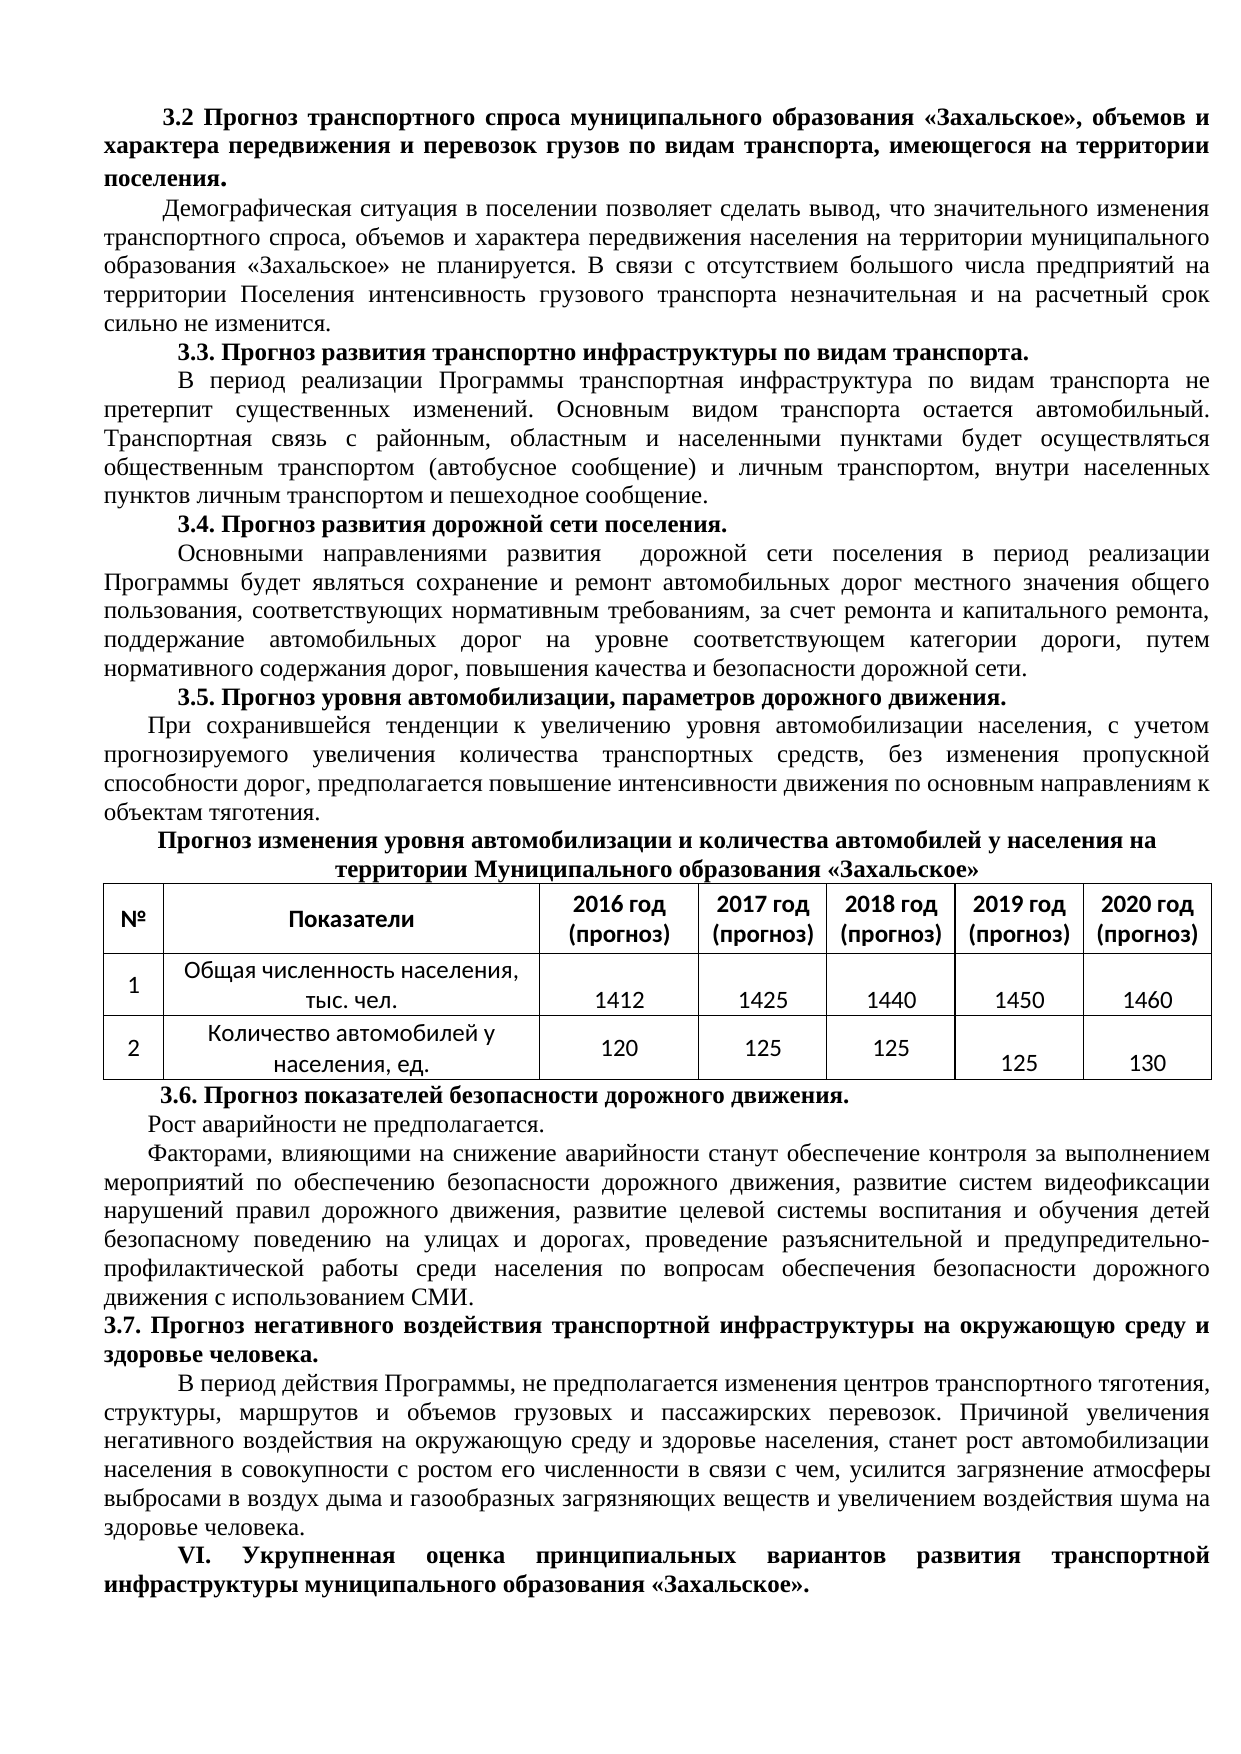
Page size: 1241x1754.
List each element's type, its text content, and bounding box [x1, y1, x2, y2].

text 3.5. Прогноз уровня автомобилизации, параметров дорожного движения. [103, 682, 1211, 710]
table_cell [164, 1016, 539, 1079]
text 3.4. Прогноз развития дорожной сети поселения. [103, 509, 1211, 538]
text При сохранившейся тенденции к увеличению уровня автомобилизации населения, с учетом прогнозируемого увеличения количества транспортных средств, без изменения пропускной способности дорог, предполагается повышение интенсивности движения по основным направлениям к объектам тяготения. [103, 710, 1211, 825]
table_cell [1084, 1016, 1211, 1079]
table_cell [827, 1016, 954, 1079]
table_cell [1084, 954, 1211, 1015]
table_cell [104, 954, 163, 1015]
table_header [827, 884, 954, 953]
text 3.6. Прогноз показателей безопасности дорожного движения. [103, 1080, 1211, 1109]
text Рост аварийности не предполагается. [103, 1109, 1211, 1138]
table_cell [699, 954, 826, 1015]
text Демографическая ситуация в поселении позволяет сделать вывод, что значительного изменения транспортного спроса, объемов и характера передвижения населения на территории муниципального образования «Захальское» не планируется. В связи с отсутствием большого числа предприятий на территории Поселения интенсивность грузового транспорта незначительная и на расчетный срок сильно не изменится. [103, 193, 1211, 337]
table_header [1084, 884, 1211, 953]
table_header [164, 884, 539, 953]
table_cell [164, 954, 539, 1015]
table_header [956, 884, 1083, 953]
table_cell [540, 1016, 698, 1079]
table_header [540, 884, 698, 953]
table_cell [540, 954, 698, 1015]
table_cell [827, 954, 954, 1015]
text 3.2 Прогноз транспортного спроса муниципального образования «Захальское», объемов и характера передвижения и перевозок грузов по видам транспорта, имеющегося на территории поселения. [103, 102, 1211, 193]
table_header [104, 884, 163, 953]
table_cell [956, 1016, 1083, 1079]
text В период реализации Программы транспортная инфраструктура по видам транспорта не претерпит существенных изменений. Основным видом транспорта остается автомобильный. Транспортная связь с районным, областным и населенными пунктами будет осуществляться общественным транспортом (автобусное сообщение) и личным транспортом, внутри населенных пунктов личным транспортом и пешеходное сообщение. [103, 365, 1211, 509]
text Факторами, влияющими на снижение аварийности станут обеспечение контроля за выполнением мероприятий по обеспечению безопасности дорожного движения, развитие систем видеофиксации нарушений правил дорожного движения, развитие целевой системы воспитания и обучения детей безопасному поведению на улицах и дорогах, проведение разъяснительной и предупредительно-профилактической работы среди населения по вопросам обеспечения безопасности дорожного движения с использованием СМИ. [103, 1138, 1211, 1310]
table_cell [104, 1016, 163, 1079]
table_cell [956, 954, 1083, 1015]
text В период действия Программы, не предполагается изменения центров транспортного тяготения, структуры, маршрутов и объемов грузовых и пассажирских перевозок. Причиной увеличения негативного воздействия на окружающую среду и здоровье населения, станет рост автомобилизации населения в совокупности с ростом его численности в связи с чем, усилится загрязнение атмосферы выбросами в воздух дыма и газообразных загрязняющих веществ и увеличением воздействия шума на здоровье человека. [103, 1368, 1211, 1540]
text Прогноз изменения уровня автомобилизации и количества автомобилей у населения на территории Муниципального образования «Захальское» [103, 825, 1211, 883]
text 3.3. Прогноз развития транспортно инфраструктуры по видам транспорта. [103, 337, 1211, 365]
text 3.7. Прогноз негативного воздействия транспортной инфраструктуры на окружающую среду и здоровье человека. [103, 1310, 1211, 1368]
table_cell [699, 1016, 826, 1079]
text VI. Укрупненная оценка принципиальных вариантов развития транспортной инфраструктуры муниципального образования «Захальское». [103, 1540, 1211, 1598]
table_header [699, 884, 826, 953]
text Основными направлениями развития дорожной сети поселения в период реализации Программы будет являться сохранение и ремонт автомобильных дорог местного значения общего пользования, соответствующих нормативным требованиям, за счет ремонта и капитального ремонта, поддержание автомобильных дорог на уровне соответствующем категории дороги, путем нормативного содержания дорог, повышения качества и безопасности дорожной сети. [103, 538, 1211, 682]
